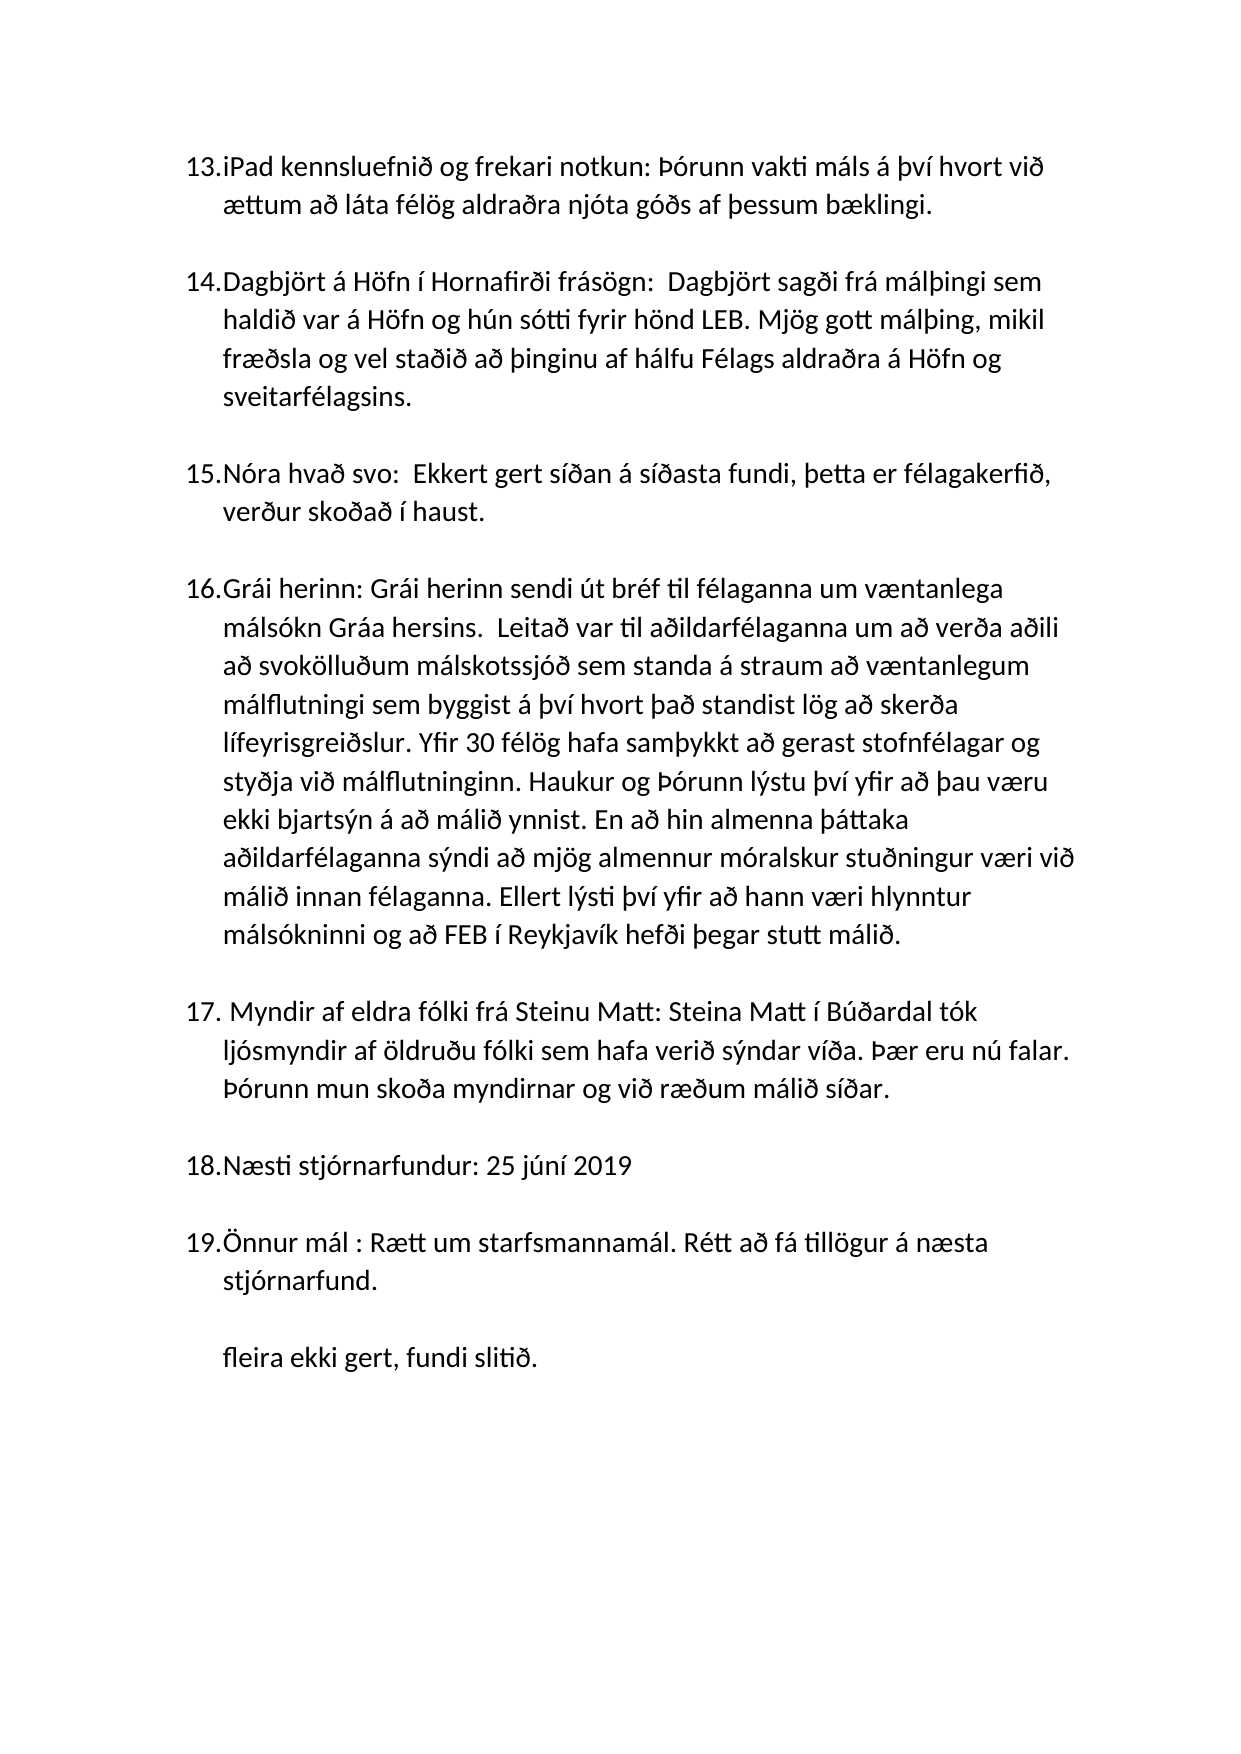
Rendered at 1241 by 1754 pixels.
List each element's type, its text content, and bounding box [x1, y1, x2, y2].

list fleira ekki gert, fundi slitið. [223, 1339, 1093, 1375]
list Næsti stjórnarfundur: 25 júní 2019 [185, 1147, 1093, 1183]
list Önnur mál : Rætt um starfsmannamál. Rétt að fá tillögur á næsta stjórnarfund. [185, 1224, 1093, 1298]
list iPad kennsluefnið og frekari notkun: Þórunn vakti máls á því hvort við ættum að láta félög aldraðra njóta góðs af þessum bæklingi. [185, 148, 1093, 222]
list Myndir af eldra fólki frá Steinu Matt: Steina Matt í Búðardal tók ljósmyndir af öldruðu fólki sem hafa verið sýndar víða. Þær eru nú falar. Þórunn mun skoða myndirnar og við ræðum málið síðar. [185, 993, 1093, 1106]
list Dagbjört á Höfn í Hornafirði frásögn: Dagbjört sagði frá málþingi sem haldið var á Höfn og hún sótti fyrir hönd LEB. Mjög gott málþing, mikil fræðsla og vel staðið að þinginu af hálfu Félags aldraðra á Höfn og sveitarfélagsins. [185, 263, 1093, 414]
list Nóra hvað svo: Ekkert gert síðan á síðasta fundi, þetta er félagakerfið, verður skoðað í haust. [185, 455, 1093, 529]
list Grái herinn: Grái herinn sendi út bréf til félaganna um væntanlega málsókn Gráa hersins. Leitað var til aðildarfélaganna um að verða aðili að svokölluðum málskotssjóð sem standa á straum að væntanlegum málflutningi sem byggist á því hvort það standist lög að skerða lífeyrisgreiðslur. Yfir 30 félög hafa samþykkt að gerast stofnfélagar og styðja við málflutninginn. Haukur og Þórunn lýstu því yfir að þau væru ekki bjartsýn á að málið ynnist. En að hin almenna þáttaka aðildarfélaganna sýndi að mjög almennur móralskur stuðningur væri við málið innan félaganna. Ellert lýsti því yfir að hann væri hlynntur málsókninni og að FEB í Reykjavík hefði þegar stutt málið. [185, 570, 1093, 952]
